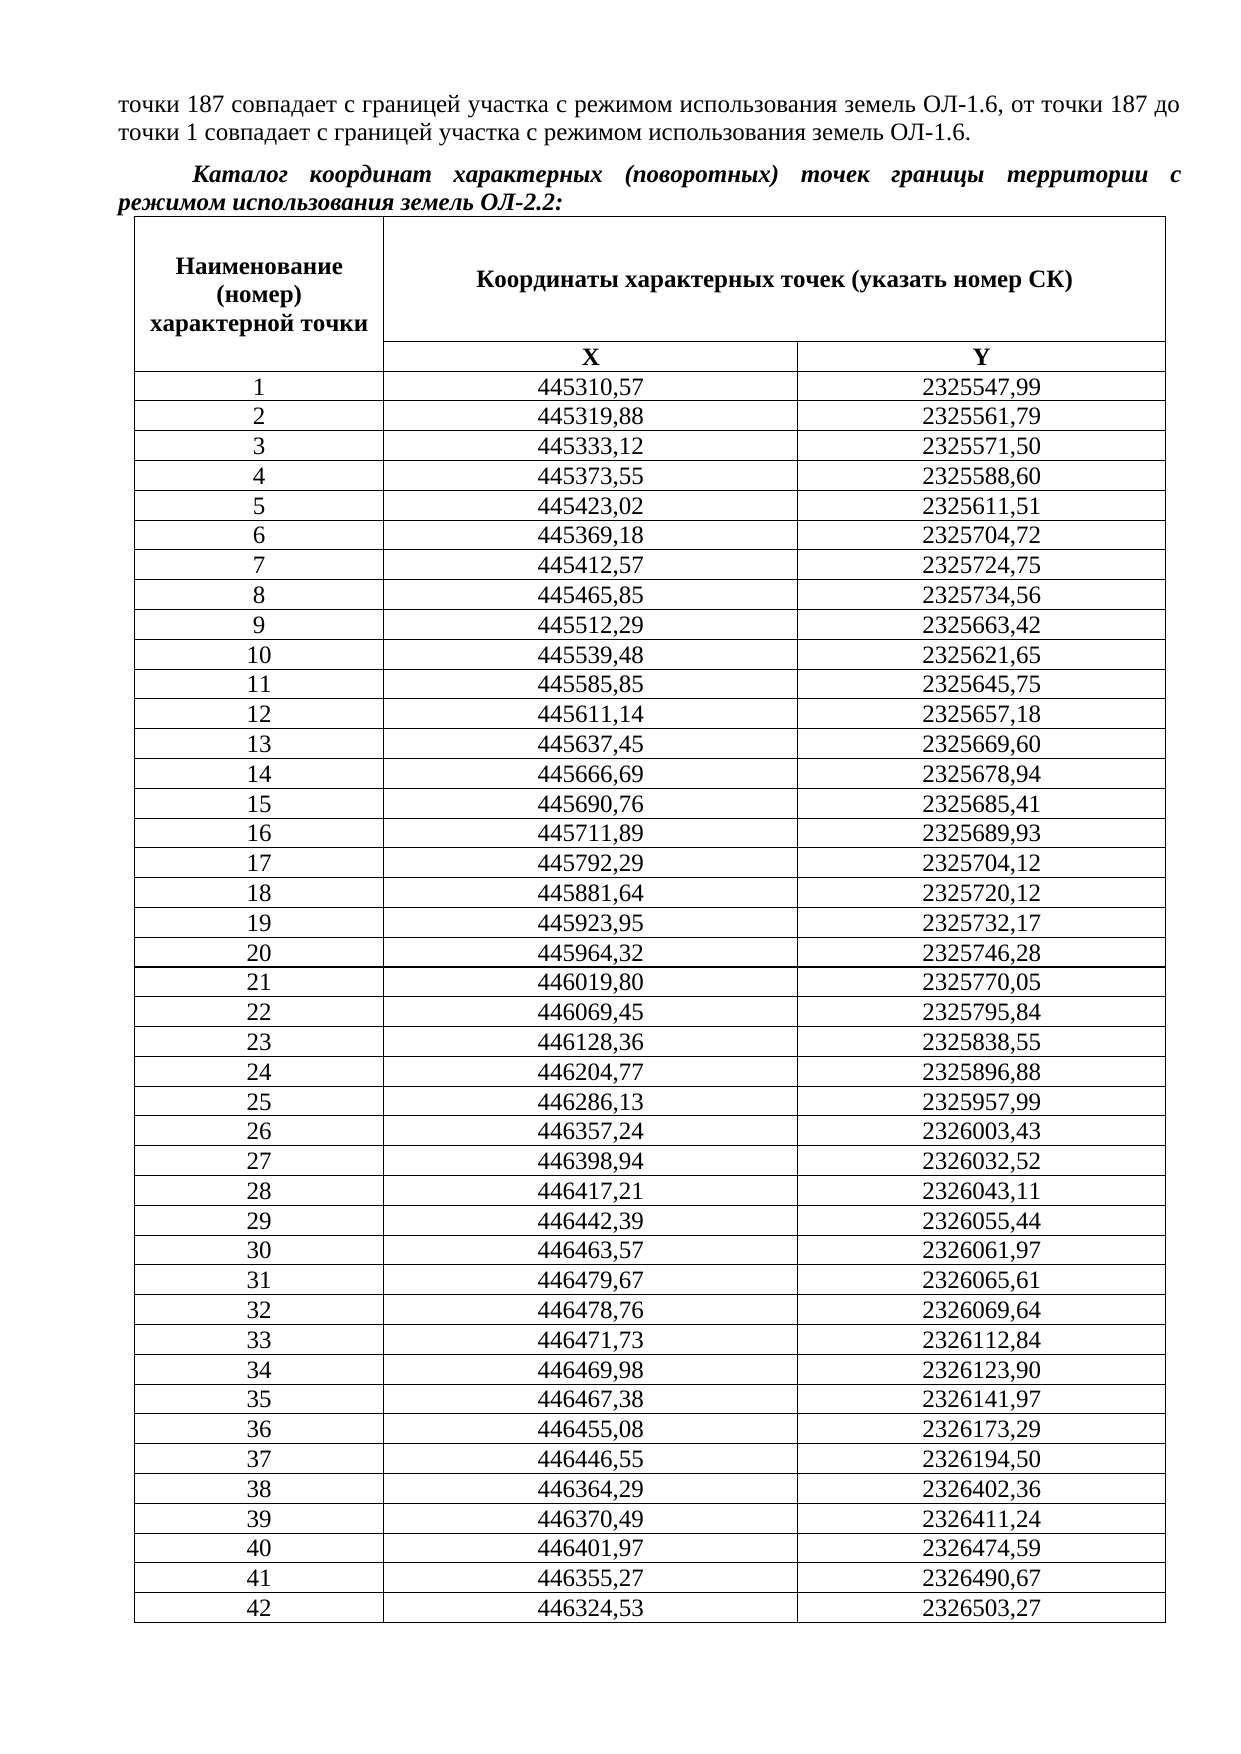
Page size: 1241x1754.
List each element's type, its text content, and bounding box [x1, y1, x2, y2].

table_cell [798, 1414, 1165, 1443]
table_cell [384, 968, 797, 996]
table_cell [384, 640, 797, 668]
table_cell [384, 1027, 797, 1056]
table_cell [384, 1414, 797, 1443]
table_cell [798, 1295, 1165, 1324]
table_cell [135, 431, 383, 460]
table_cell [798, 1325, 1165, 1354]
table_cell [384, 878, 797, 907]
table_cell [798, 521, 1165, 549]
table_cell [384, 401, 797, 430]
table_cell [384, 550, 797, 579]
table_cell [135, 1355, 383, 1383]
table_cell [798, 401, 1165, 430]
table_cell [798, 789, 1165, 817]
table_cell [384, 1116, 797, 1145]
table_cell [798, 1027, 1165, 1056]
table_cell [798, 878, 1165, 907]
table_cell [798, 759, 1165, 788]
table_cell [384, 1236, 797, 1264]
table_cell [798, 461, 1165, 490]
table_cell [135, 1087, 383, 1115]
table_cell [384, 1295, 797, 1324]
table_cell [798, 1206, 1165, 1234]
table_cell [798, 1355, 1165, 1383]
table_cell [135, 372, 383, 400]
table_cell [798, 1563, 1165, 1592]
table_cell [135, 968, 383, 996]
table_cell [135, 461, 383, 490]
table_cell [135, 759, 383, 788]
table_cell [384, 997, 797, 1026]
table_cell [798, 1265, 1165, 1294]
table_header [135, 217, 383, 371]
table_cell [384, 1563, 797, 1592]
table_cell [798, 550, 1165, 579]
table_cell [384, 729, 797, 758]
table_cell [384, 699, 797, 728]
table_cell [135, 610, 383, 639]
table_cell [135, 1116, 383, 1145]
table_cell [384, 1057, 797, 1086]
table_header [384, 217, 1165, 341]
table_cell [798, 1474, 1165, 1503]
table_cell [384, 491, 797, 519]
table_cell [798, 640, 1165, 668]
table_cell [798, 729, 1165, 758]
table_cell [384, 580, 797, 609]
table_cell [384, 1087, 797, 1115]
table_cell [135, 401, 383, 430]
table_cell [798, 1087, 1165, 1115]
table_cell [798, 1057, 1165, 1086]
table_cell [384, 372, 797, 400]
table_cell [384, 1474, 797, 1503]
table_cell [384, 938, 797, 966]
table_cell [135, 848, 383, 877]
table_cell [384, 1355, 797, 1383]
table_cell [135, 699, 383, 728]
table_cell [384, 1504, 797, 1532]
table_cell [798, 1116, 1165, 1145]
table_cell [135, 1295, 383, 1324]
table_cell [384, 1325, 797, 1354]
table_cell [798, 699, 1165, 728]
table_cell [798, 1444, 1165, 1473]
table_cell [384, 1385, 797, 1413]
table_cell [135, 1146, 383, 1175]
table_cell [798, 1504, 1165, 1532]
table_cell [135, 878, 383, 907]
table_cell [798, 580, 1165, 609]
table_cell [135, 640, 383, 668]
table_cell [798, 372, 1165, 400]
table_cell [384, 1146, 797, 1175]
text Каталог координат характерных (поворотных) точек границы территории с режимом использования земель ОЛ-2.2: [118, 159, 1181, 216]
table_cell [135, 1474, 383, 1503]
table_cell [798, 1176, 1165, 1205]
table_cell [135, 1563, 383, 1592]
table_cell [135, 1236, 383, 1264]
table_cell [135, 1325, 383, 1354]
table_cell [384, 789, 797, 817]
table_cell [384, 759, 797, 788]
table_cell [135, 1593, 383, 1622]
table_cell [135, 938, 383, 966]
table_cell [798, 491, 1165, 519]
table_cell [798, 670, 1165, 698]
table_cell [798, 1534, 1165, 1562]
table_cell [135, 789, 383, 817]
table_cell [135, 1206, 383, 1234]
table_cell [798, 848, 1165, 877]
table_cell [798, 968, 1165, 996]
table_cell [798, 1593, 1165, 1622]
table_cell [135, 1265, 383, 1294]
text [118, 89, 1181, 146]
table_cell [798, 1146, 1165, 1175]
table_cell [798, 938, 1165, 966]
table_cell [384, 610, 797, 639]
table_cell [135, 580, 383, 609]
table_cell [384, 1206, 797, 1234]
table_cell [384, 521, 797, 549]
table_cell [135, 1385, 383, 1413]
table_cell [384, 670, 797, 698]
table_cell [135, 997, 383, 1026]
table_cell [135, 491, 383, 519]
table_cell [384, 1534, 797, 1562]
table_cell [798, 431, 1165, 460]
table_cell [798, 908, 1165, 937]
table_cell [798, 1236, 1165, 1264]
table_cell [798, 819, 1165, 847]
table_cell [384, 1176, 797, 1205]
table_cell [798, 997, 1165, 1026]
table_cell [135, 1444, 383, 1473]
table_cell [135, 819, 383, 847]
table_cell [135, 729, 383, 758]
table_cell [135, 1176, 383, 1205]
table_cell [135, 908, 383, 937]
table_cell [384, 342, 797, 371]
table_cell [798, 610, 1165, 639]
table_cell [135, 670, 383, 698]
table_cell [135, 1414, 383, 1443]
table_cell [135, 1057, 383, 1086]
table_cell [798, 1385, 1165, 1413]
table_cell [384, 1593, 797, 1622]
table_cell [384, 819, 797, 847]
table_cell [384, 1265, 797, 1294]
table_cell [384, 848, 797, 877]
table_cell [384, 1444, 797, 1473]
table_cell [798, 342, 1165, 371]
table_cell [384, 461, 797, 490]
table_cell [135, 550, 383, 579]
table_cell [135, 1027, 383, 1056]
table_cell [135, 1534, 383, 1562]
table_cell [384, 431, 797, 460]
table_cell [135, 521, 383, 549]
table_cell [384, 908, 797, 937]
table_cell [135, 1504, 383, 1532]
